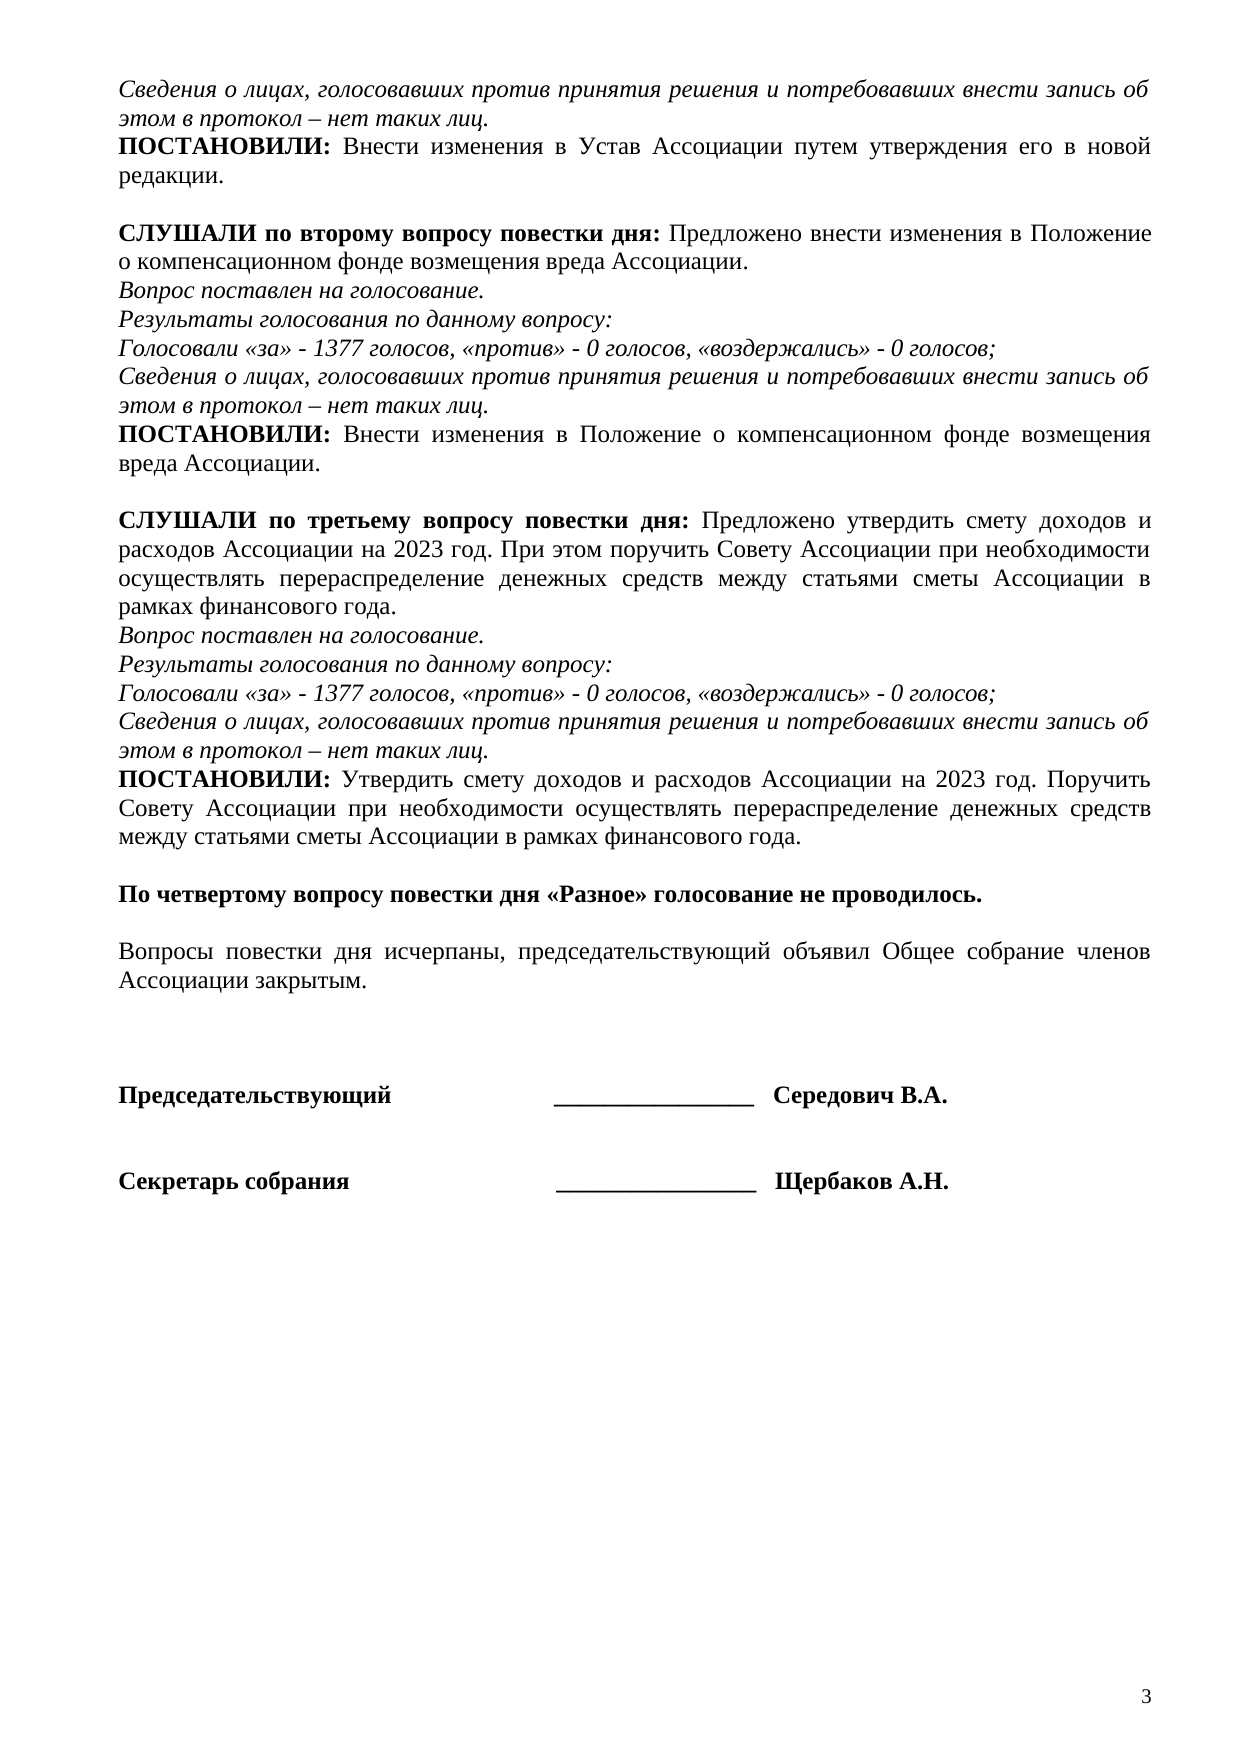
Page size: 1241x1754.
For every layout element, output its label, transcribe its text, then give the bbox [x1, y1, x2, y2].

text Вопрос поставлен на голосование. [118, 275, 1152, 304]
text ПОСТАНОВИЛИ: Внести изменения в Положение о компенсационном фонде возмещения вреда Ассоциации. [118, 419, 1152, 476]
text По четвертому вопросу повестки дня «Разное» голосование не проводилось. [118, 879, 1152, 908]
text Результаты голосования по данному вопросу: [118, 304, 1152, 333]
text Сведения о лицах, голосовавших против принятия решения и потребовавших внести запись об этом в протокол – нет таких лиц. [118, 706, 1152, 764]
text Сведения о лицах, голосовавших против принятия решения и потребовавших внести запись об этом в протокол – нет таких лиц. [118, 74, 1152, 131]
text Голосовали «за» - 1377 голосов, «против» - 0 голосов, «воздержались» - 0 голосов; [118, 678, 1152, 706]
text Председательствующий ________________ Середович В.А. [118, 1080, 1152, 1109]
text СЛУШАЛИ по третьему вопросу повестки дня: Предложено утвердить смету доходов и расходов Ассоциации на 2023 год. При этом поручить Совету Ассоциации при необходимости осуществлять перераспределение денежных средств между статьями сметы Ассоциации в рамках финансового года. [118, 505, 1152, 620]
text Секретарь собрания ________________ Щербаков А.Н. [118, 1166, 1152, 1195]
text Вопрос поставлен на голосование. [118, 620, 1152, 649]
text ПОСТАНОВИЛИ: Утвердить смету доходов и расходов Ассоциации на 2023 год. Поручить Совету Ассоциации при необходимости осуществлять перераспределение денежных средств между статьями сметы Ассоциации в рамках финансового года. [118, 764, 1152, 850]
text Голосовали «за» - 1377 голосов, «против» - 0 голосов, «воздержались» - 0 голосов; [118, 333, 1152, 361]
text ПОСТАНОВИЛИ: Внести изменения в Устав Ассоциации путем утверждения его в новой редакции. [118, 131, 1152, 189]
text Вопросы повестки дня исчерпаны, председательствующий объявил Общее собрание членов Ассоциации закрытым. [118, 936, 1152, 994]
text Сведения о лицах, голосовавших против принятия решения и потребовавших внести запись об этом в протокол – нет таких лиц. [118, 361, 1152, 419]
text Результаты голосования по данному вопросу: [118, 649, 1152, 678]
text СЛУШАЛИ по второму вопросу повестки дня: Предложено внести изменения в Положение о компенсационном фонде возмещения вреда Ассоциации. [118, 218, 1152, 275]
